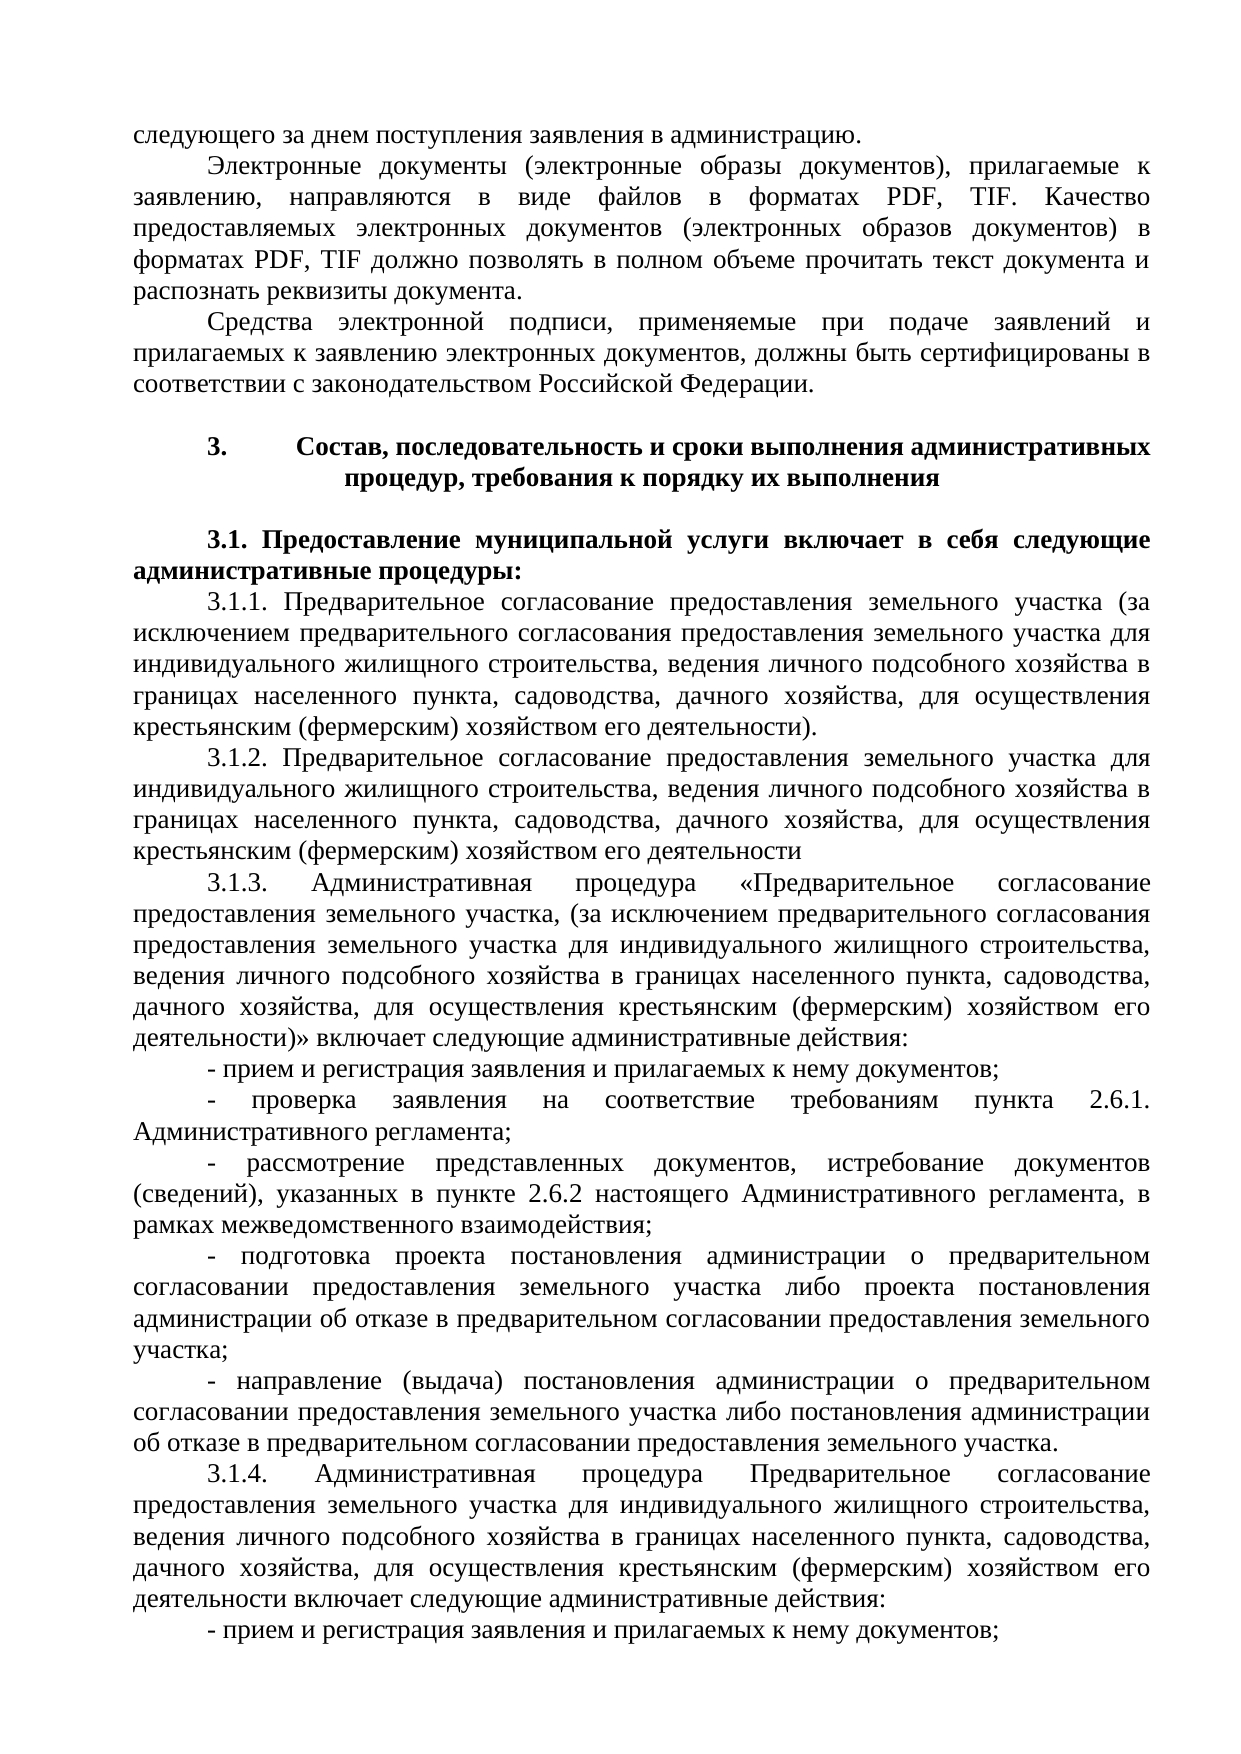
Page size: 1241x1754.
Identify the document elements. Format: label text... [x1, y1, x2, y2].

text 3.1. Предоставление муниципальной услуги включает в себя следующие административные процедуры: [133, 523, 1152, 585]
text 3.1.1. Предварительное согласование предоставления земельного участка (за исключением предварительного согласования предоставления земельного участка для индивидуального жилищного строительства, ведения личного подсобного хозяйства в границах населенного пункта, садоводства, дачного хозяйства, для осуществления крестьянским (фермерским) хозяйством его деятельности). [133, 585, 1152, 741]
text - прием и регистрация заявления и прилагаемых к нему документов; [133, 1613, 1152, 1644]
text - проверка заявления на соответствие требованиям пункта 2.6.1. Административного регламента; [133, 1084, 1152, 1146]
list Электронные документы (электронные образы документов), прилагаемые к заявлению, направляются в виде файлов в форматах PDF, TIF. Качество предоставляемых электронных документов (электронных образов документов) в форматах PDF, TIF должно позволять в полном объеме прочитать текст документа и распознать реквизиты документа. [133, 149, 1152, 305]
list Средства электронной подписи, применяемые при подаче заявлений и прилагаемых к заявлению электронных документов, должны быть сертифицированы в соответствии с законодательством Российской Федерации. [133, 305, 1152, 398]
text 3.1.4. Административная процедура Предварительное согласование предоставления земельного участка для индивидуального жилищного строительства, ведения личного подсобного хозяйства в границах населенного пункта, садоводства, дачного хозяйства, для осуществления крестьянским (фермерским) хозяйством его деятельности включает следующие административные действия: [133, 1457, 1152, 1613]
text 3.1.3. Административная процедура «Предварительное согласование предоставления земельного участка, (за исключением предварительного согласования предоставления земельного участка для индивидуального жилищного строительства, ведения личного подсобного хозяйства в границах населенного пункта, садоводства, дачного хозяйства, для осуществления крестьянским (фермерским) хозяйством его деятельности)» включает следующие административные действия: [133, 866, 1152, 1052]
text 3.1.2. Предварительное согласование предоставления земельного участка для индивидуального жилищного строительства, ведения личного подсобного хозяйства в границах населенного пункта, садоводства, дачного хозяйства, для осуществления крестьянским (фермерским) хозяйством его деятельности [133, 741, 1152, 866]
text - направление (выдача) постановления администрации о предварительном согласовании предоставления земельного участка либо постановления администрации об отказе в предварительном согласовании предоставления земельного участка. [133, 1364, 1152, 1457]
text - подготовка проекта постановления администрации о предварительном согласовании предоставления земельного участка либо проекта постановления администрации об отказе в предварительном согласовании предоставления земельного участка; [133, 1239, 1152, 1364]
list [133, 118, 1152, 149]
list Состав, последовательность и сроки выполнения административных процедур, требования к порядку их выполнения [133, 429, 1152, 492]
text - прием и регистрация заявления и прилагаемых к нему документов; [133, 1052, 1152, 1084]
